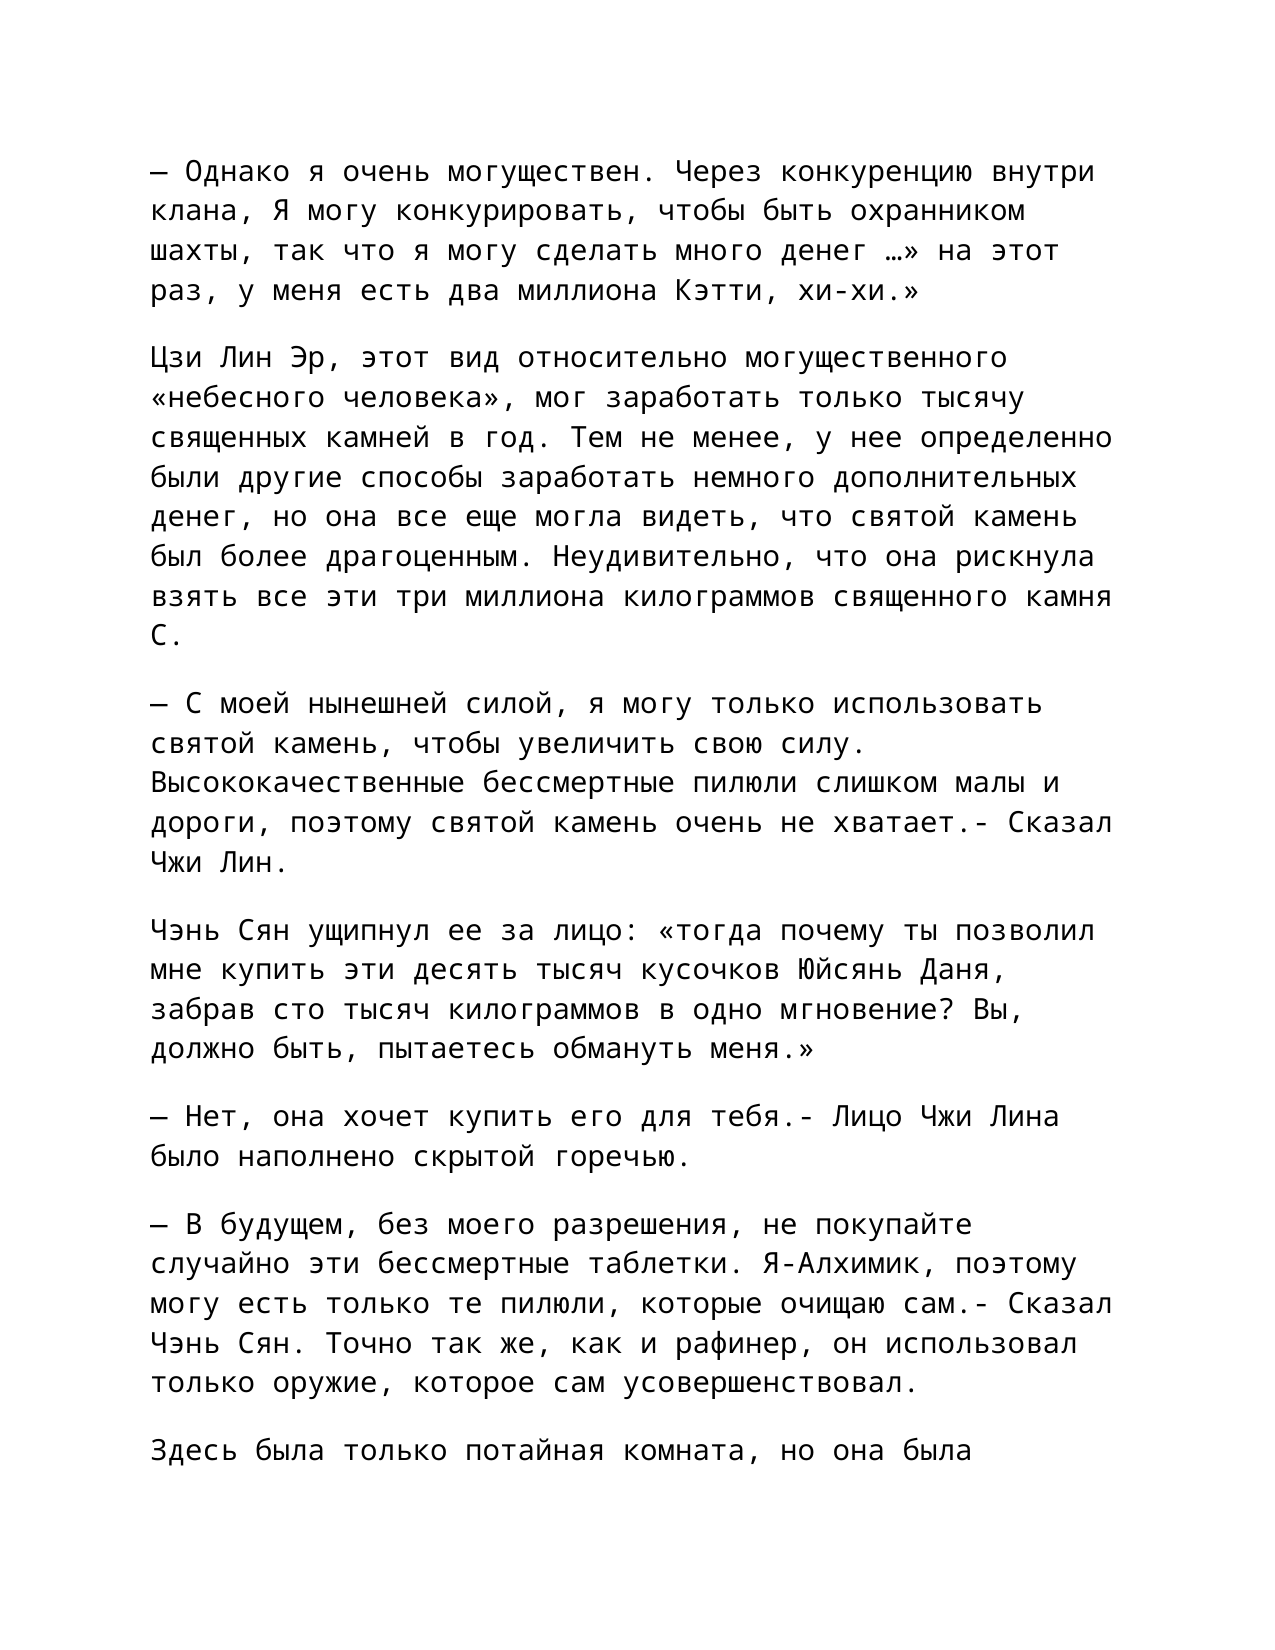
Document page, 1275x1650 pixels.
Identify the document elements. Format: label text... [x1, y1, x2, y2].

text — В будущем, без моего разрешения, не покупайте случайно эти бессмертные таблетки. Я-Алхимик, поэтому могу есть только те пилюли, которые очищаю сам.- Сказал Чэнь Сян. Точно так же, как и рафинер, он использовал только оружие, которое сам усовершенствовал. [150, 1203, 1125, 1401]
text — С моей нынешней силой, я могу только использовать святой камень, чтобы увеличить свою силу. Высококачественные бессмертные пилюли слишком малы и дороги, поэтому святой камень очень не хватает.- Сказал Чжи Лин. [150, 682, 1125, 881]
text Цзи Лин Эр, этот вид относительно могущественного «небесного человека», мог заработать только тысячу священных камней в год. Тем не менее, у нее определенно были другие способы заработать немного дополнительных денег, но она все еще могла видеть, что святой камень был более драгоценным. Неудивительно, что она рискнула взять все эти три миллиона килограммов священного камня С. [150, 337, 1125, 654]
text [150, 1429, 1125, 1469]
text Чэнь Сян ущипнул ее за лицо: «тогда почему ты позволил мне купить эти десять тысяч кусочков Юйсянь Даня, забрав сто тысяч килограммов в одно мгновение? Вы, должно быть, пытаетесь обмануть меня.» [150, 909, 1125, 1067]
text — Однако я очень могуществен. Через конкуренцию внутри клана, Я могу конкурировать, чтобы быть охранником шахты, так что я могу сделать много денег …» на этот раз, у меня есть два миллиона Кэтти, хи-хи.» [150, 150, 1125, 309]
text — Нет, она хочет купить его для тебя.- Лицо Чжи Лина было наполнено скрытой горечью. [150, 1096, 1125, 1175]
